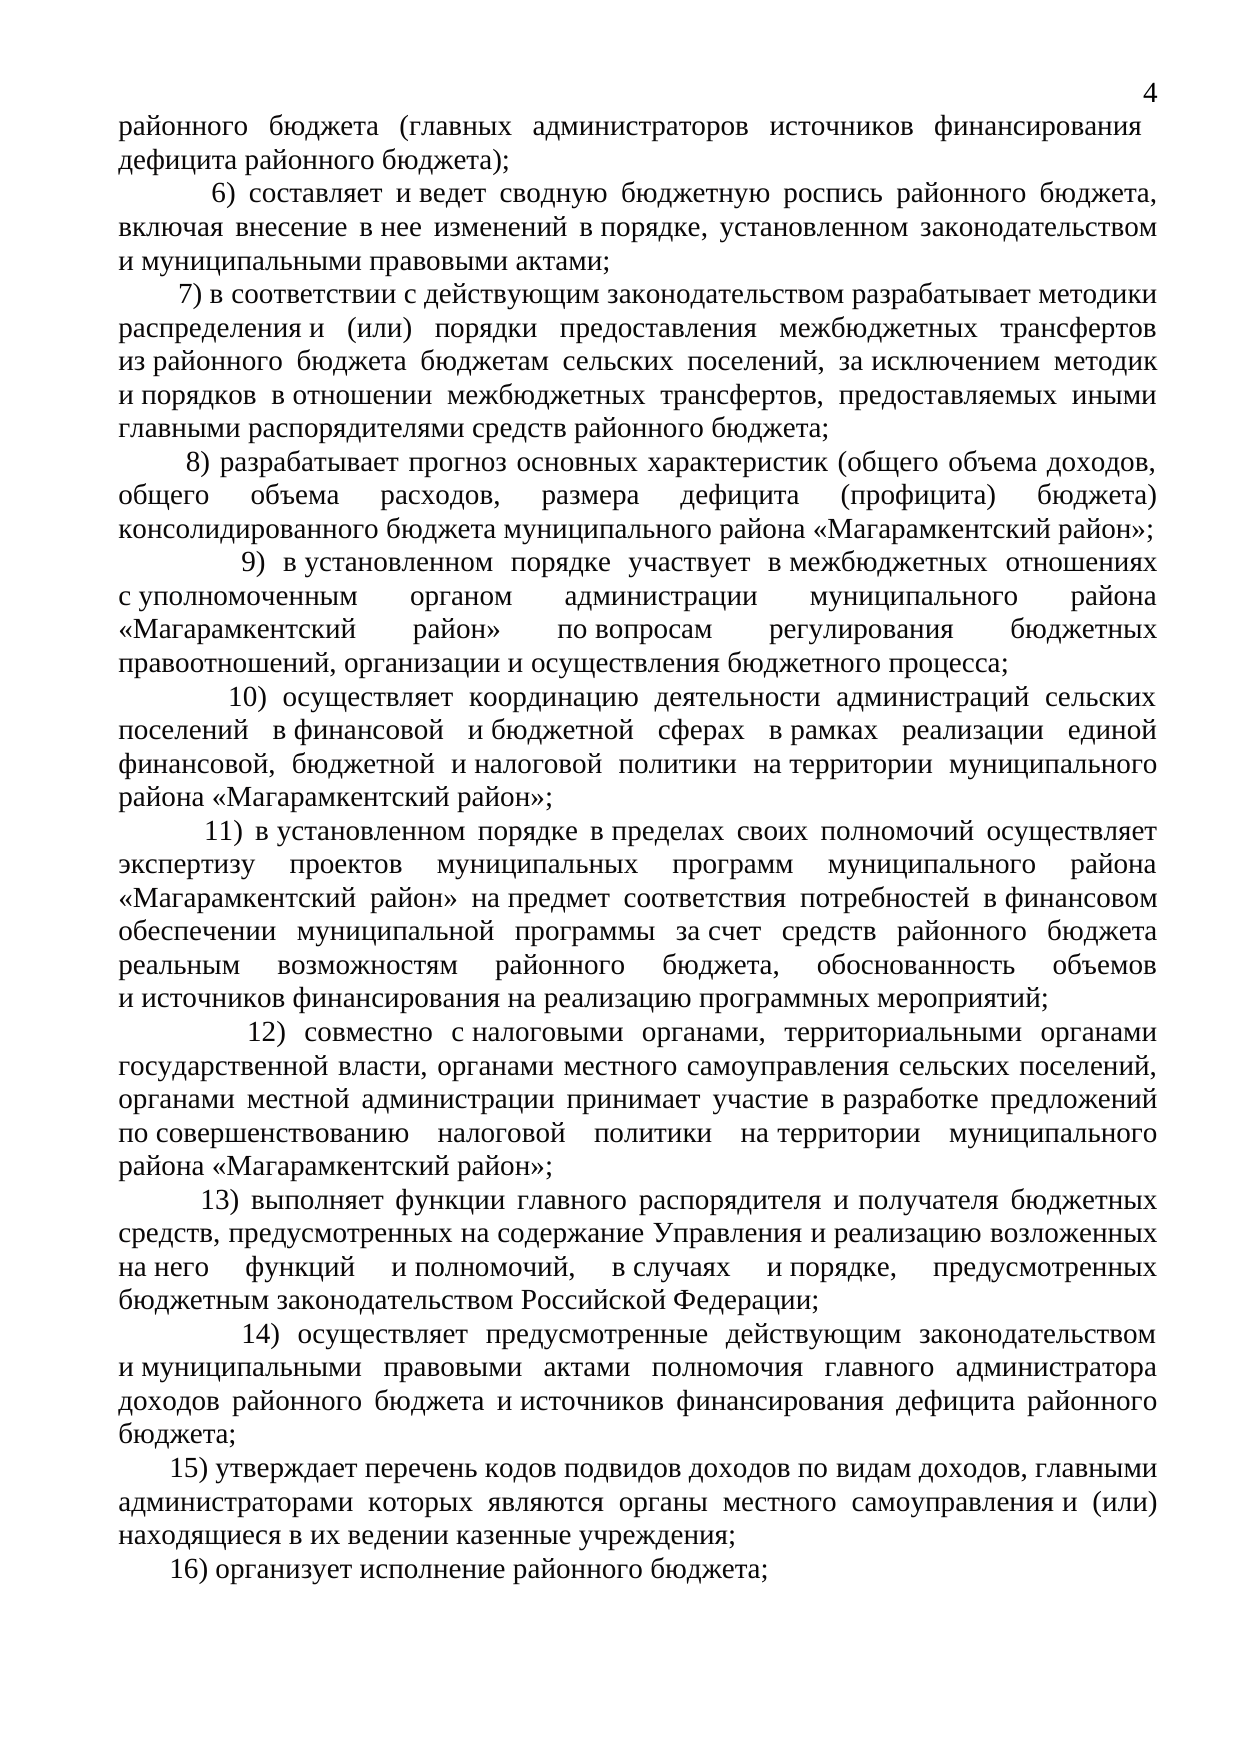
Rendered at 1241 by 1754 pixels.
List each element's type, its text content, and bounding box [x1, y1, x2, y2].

text 14) осуществляет предусмотренные действующим законодательством и муниципальными правовыми актами полномочия главного администратора доходов районного бюджета и источников финансирования дефицита районного бюджета; [118, 1316, 1157, 1450]
text 10) осуществляет координацию деятельности администраций сельских поселений в финансовой и бюджетной сферах в рамках реализации единой финансовой, бюджетной и налоговой политики на территории муниципального района «Магарамкентский район»; [118, 679, 1157, 813]
text 13) выполняет функции главного распорядителя и получателя бюджетных средств, предусмотренных на содержание Управления и реализацию возложенных на него функций и полномочий, в случаях и порядке, предусмотренных бюджетным законодательством Российской Федерации; [118, 1182, 1157, 1316]
text 15) утверждает перечень кодов подвидов доходов по видам доходов, главными администраторами которых являются органы местного самоуправления и (или) находящиеся в их ведении казенные учреждения; [118, 1450, 1157, 1551]
text 9) в установленном порядке участвует в межбюджетных отношениях с уполномоченным органом администрации муниципального района «Магарамкентский район» по вопросам регулирования бюджетных правоотношений, организации и осуществления бюджетного процесса; [118, 544, 1157, 679]
text 11) в установленном порядке в пределах своих полномочий осуществляет экспертизу проектов муниципальных программ муниципального района «Магарамкентский район» на предмет соответствия потребностей в финансовом обеспечении муниципальной программы за счет средств районного бюджета реальным возможностям районного бюджета, обоснованность объемов и источников финансирования на реализацию программных мероприятий; [118, 813, 1157, 1014]
text 16) организует исполнение районного бюджета; [118, 1551, 1157, 1584]
text 12) совместно с налоговыми органами, территориальными органами государственной власти, органами местного самоуправления сельских поселений, органами местной администрации принимает участие в разработке предложений по совершенствованию налоговой политики на территории муниципального района «Магарамкентский район»; [118, 1014, 1157, 1182]
text 6) составляет и ведет сводную бюджетную роспись районного бюджета, включая внесение в нее изменений в порядке, установленном законодательством и муниципальными правовыми актами; [118, 176, 1157, 276]
text 7) в соответствии с действующим законодательством разрабатывает методики распределения и (или) порядки предоставления межбюджетных трансфертов из районного бюджета бюджетам сельских поселений, за исключением методик и порядков в отношении межбюджетных трансфертов, предоставляемых иными главными распорядителями средств районного бюджета; [118, 276, 1157, 444]
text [118, 108, 1157, 176]
text 8) разрабатывает прогноз основных характеристик (общего объема доходов, общего объема расходов, размера дефицита (профицита) бюджета) консолидированного бюджета муниципального района «Магарамкентский район»; [118, 444, 1157, 544]
